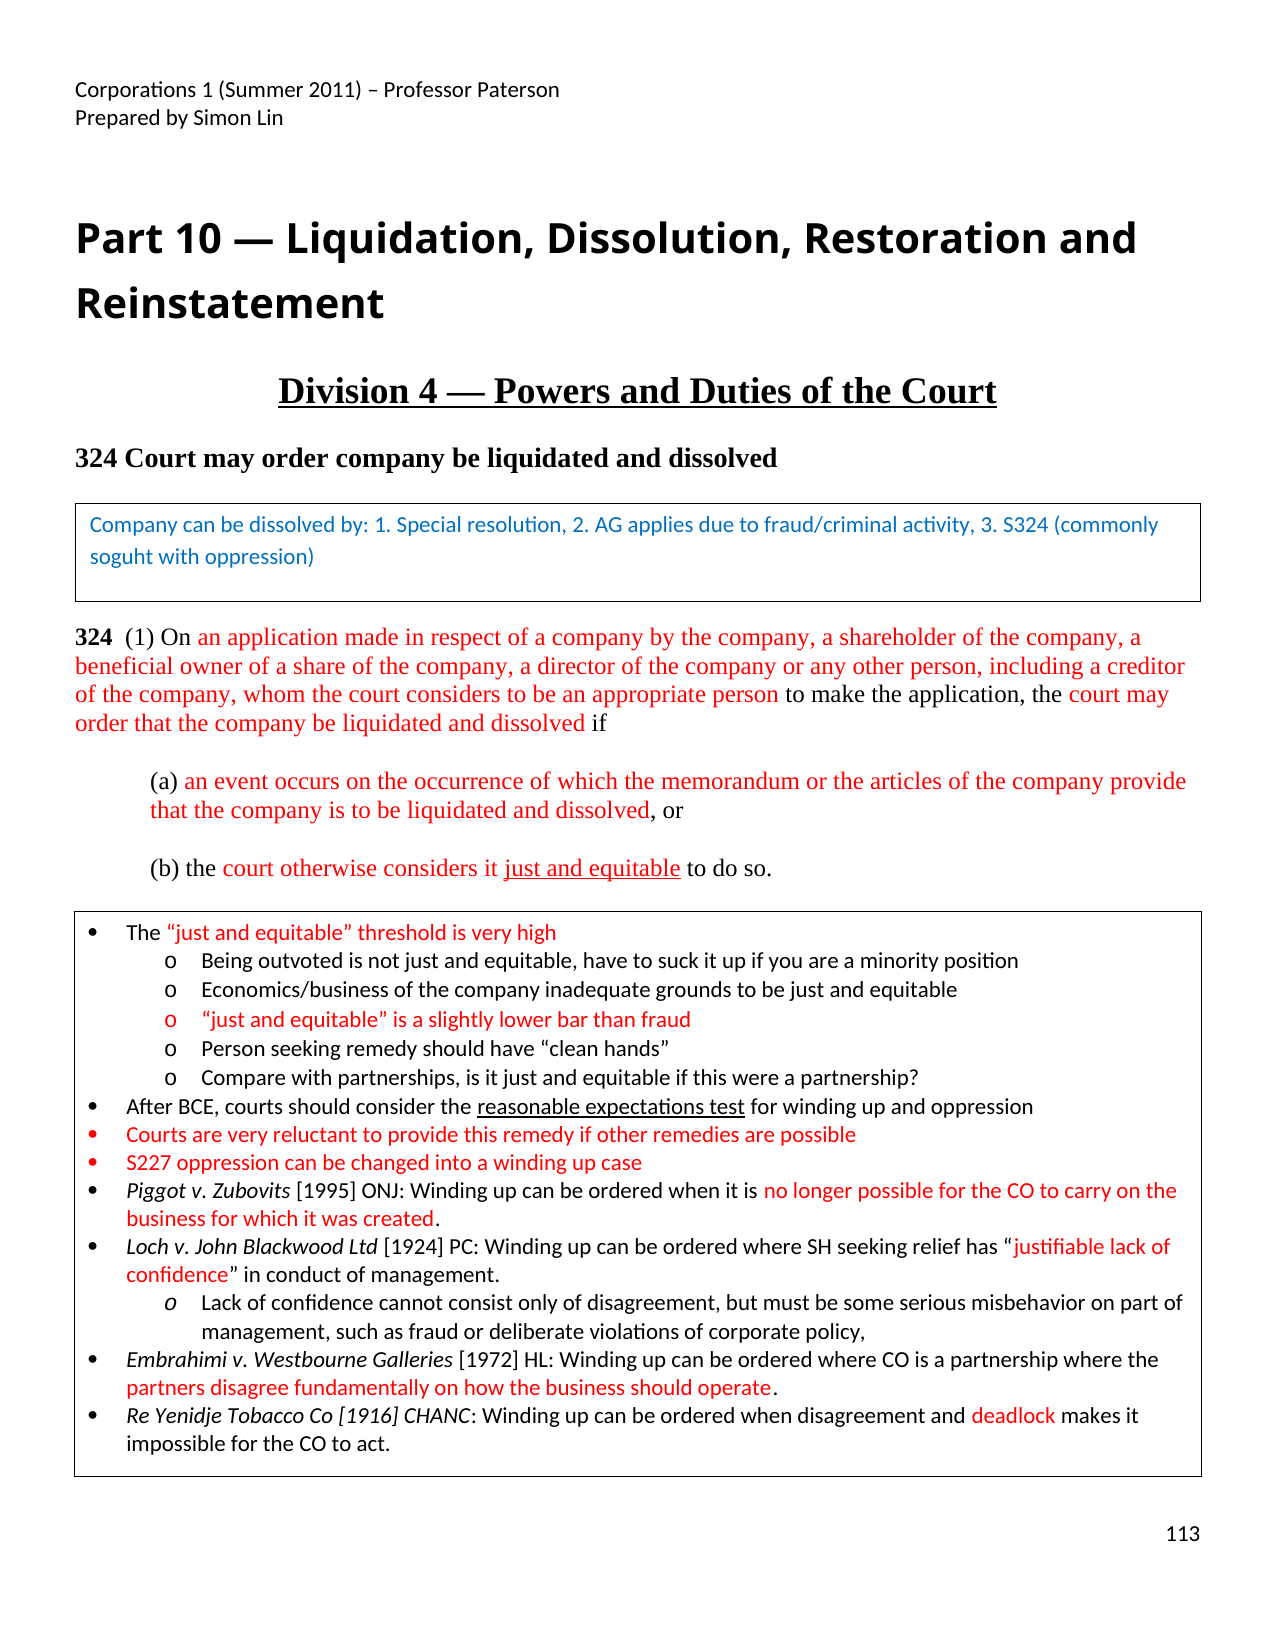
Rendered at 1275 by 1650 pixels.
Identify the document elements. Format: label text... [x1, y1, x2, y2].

text (b) the court otherwise considers it just and equitable to do so. [150, 853, 1200, 882]
subtitle 324 Court may order company be liquidated and dissolved [75, 441, 1200, 473]
subtitle Division 4 — Powers and Duties of the Court [75, 369, 1200, 412]
text 324 (1) On an application made in respect of a company by the company, a shareholder of the company, a beneficial owner of a share of the company, a director of the company or any other person, including a creditor of the company, whom the court considers to be an appropriate person to make the application, the court may order that the company be liquidated and dissolved if [75, 622, 1200, 737]
subtitle Part 10 — Liquidation, Dissolution, Restoration and Reinstatement [75, 209, 1200, 331]
text (a) an event occurs on the occurrence of which the memorandum or the articles of the company provide that the company is to be liquidated and dissolved, or [150, 766, 1200, 824]
